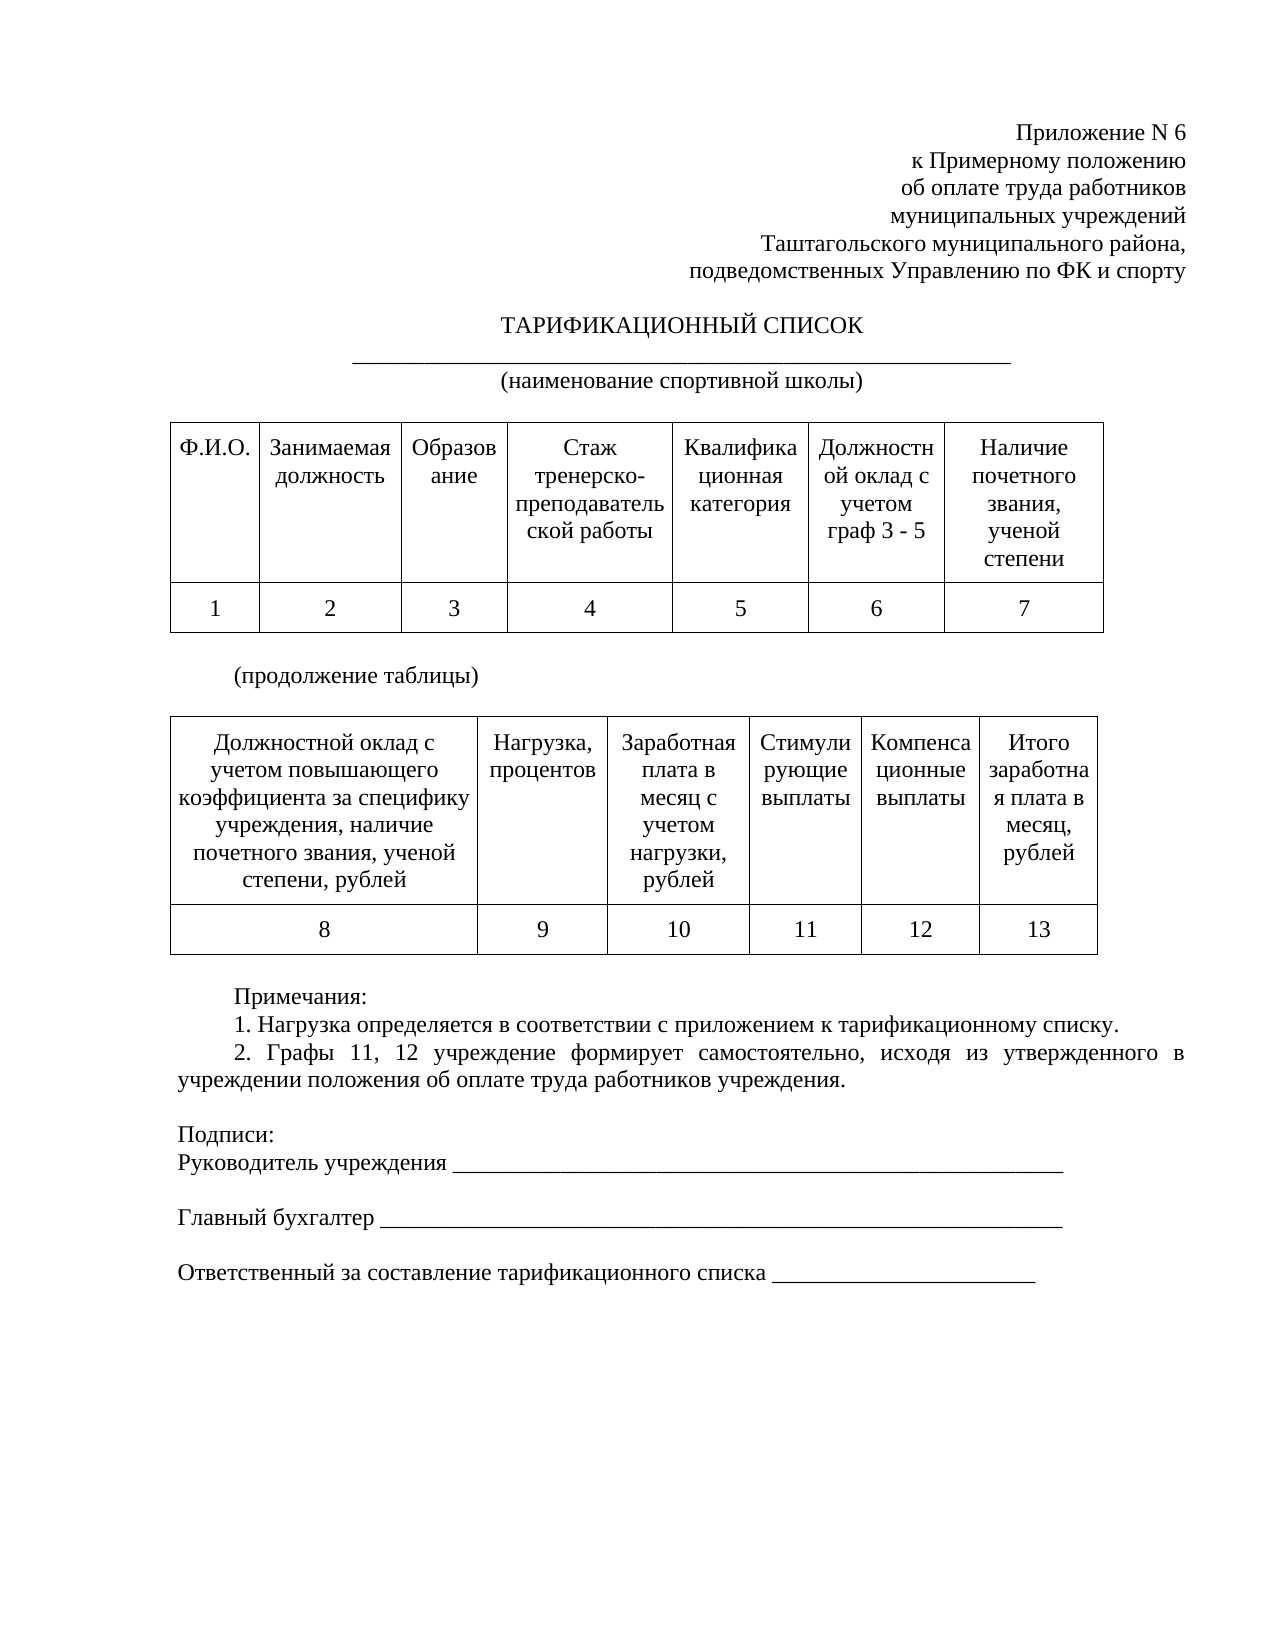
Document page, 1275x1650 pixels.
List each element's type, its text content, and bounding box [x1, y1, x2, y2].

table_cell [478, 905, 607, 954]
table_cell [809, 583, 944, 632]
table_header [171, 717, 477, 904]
text Подписи: [177, 1120, 1186, 1148]
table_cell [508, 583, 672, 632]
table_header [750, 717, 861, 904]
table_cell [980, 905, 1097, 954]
text Примечания: [177, 982, 1186, 1010]
text (продолжение таблицы) [177, 661, 1186, 688]
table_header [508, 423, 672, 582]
text (наименование спортивной школы) [177, 367, 1186, 394]
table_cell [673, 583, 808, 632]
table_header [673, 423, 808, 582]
text 1. Нагрузка определяется в соответствии с приложением к тарификационному списку. [177, 1010, 1186, 1037]
text муниципальных учреждений [177, 201, 1186, 228]
text ТАРИФИКАЦИОННЫЙ СПИСОК [177, 311, 1186, 339]
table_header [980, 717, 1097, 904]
text Руководитель учреждения ___________________________________________________ [177, 1148, 1186, 1176]
text 2. Графы 11, 12 учреждение формирует самостоятельно, исходя из утвержденного в учреждении положения об оплате труда работников учреждения. [177, 1037, 1186, 1093]
text Таштагольского муниципального района, [177, 228, 1186, 256]
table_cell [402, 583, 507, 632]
text об оплате труда работников [177, 173, 1186, 201]
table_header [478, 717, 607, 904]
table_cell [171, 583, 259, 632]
text Главный бухгалтер _________________________________________________________ [177, 1203, 1186, 1231]
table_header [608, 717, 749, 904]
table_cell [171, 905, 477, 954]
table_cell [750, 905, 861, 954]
text к Примерному положению [177, 146, 1186, 173]
text _______________________________________________________ [177, 339, 1186, 367]
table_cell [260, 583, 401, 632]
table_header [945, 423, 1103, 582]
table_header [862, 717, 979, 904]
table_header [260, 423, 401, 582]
text Приложение N 6 [177, 118, 1186, 146]
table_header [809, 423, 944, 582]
text подведомственных Управлению по ФК и спорту [177, 256, 1186, 284]
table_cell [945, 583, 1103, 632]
text Ответственный за составление тарификационного списка ______________________ [177, 1258, 1186, 1286]
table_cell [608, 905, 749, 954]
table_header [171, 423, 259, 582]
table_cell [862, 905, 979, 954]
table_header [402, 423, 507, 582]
